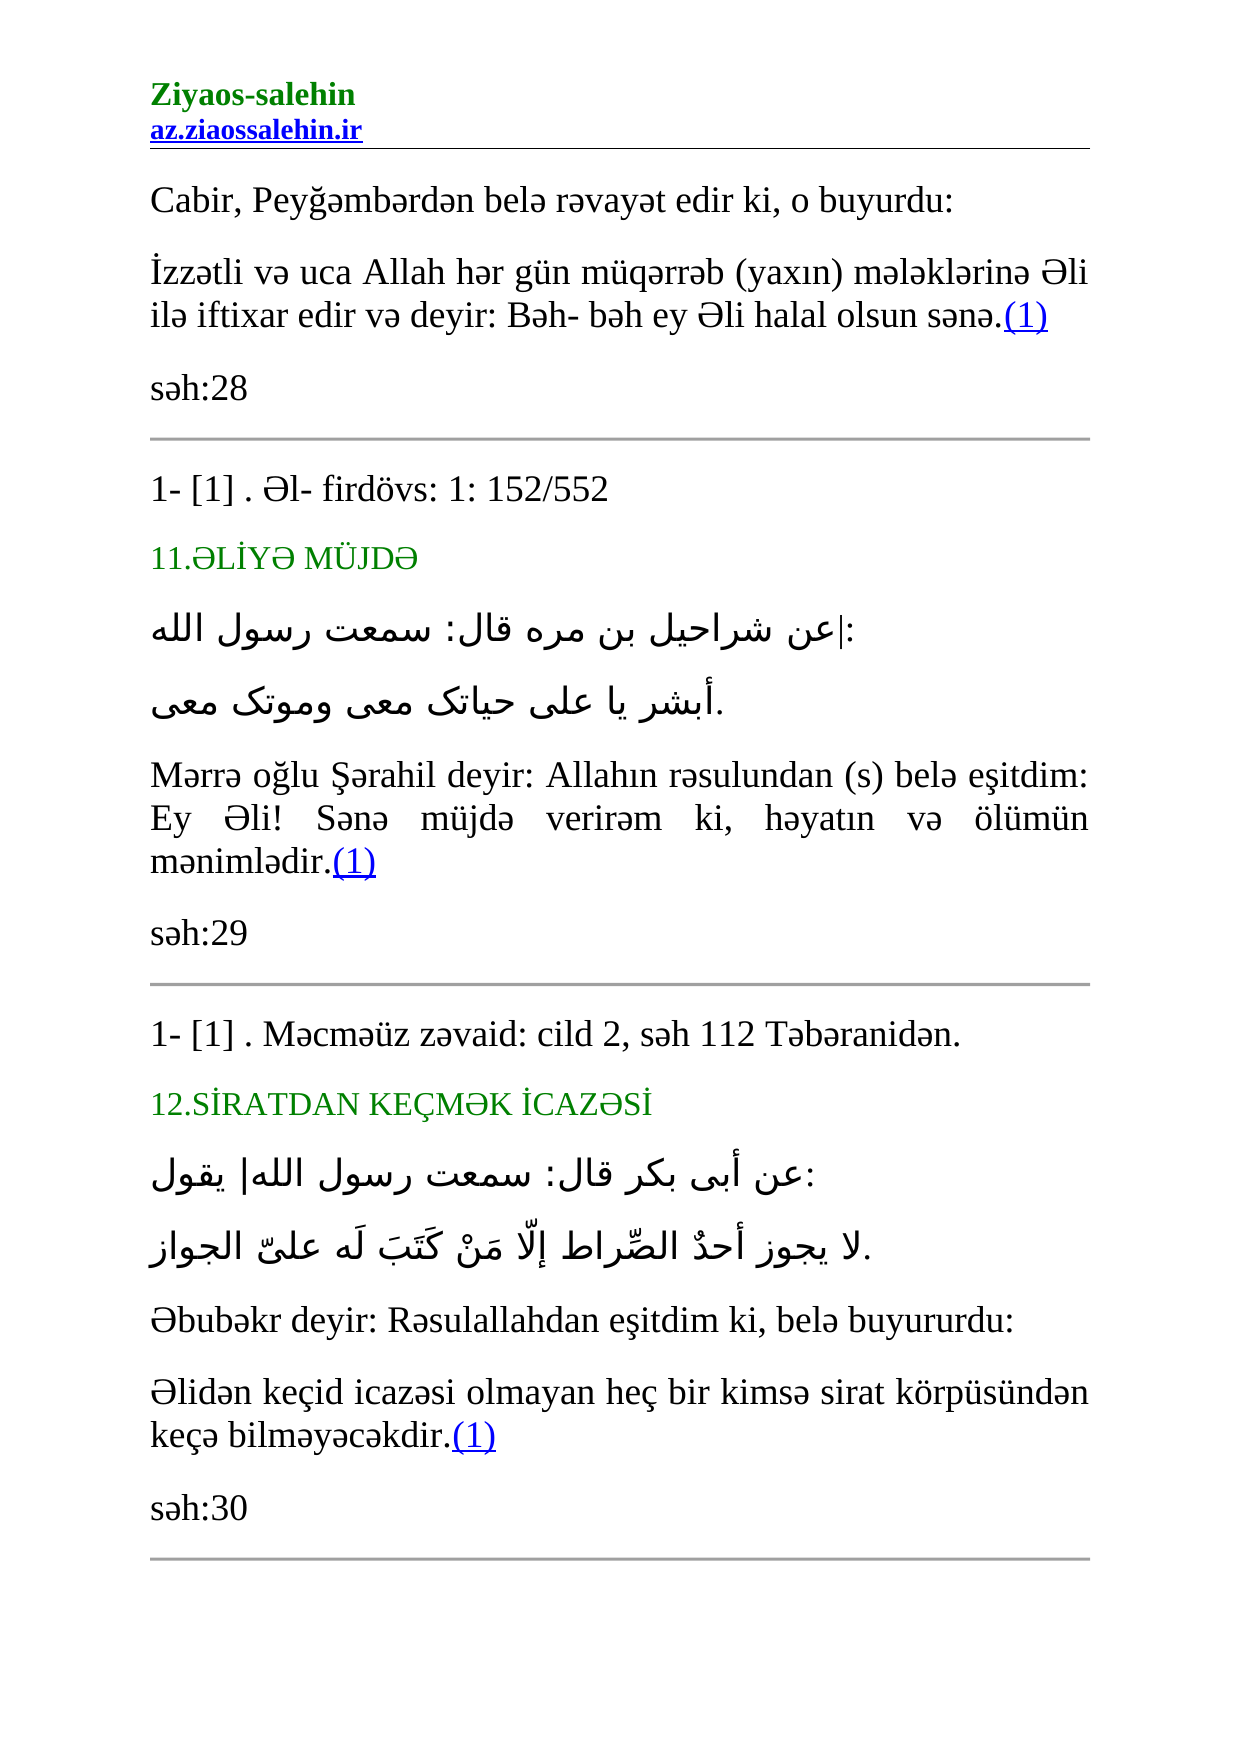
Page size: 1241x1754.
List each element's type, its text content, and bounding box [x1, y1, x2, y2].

text səh:30 [150, 1485, 1090, 1528]
text səh:29 [150, 911, 1090, 954]
text Əlidən keçid icazəsi olmayan heç bir kimsə sirat körpüsündən keçə bilməyəcəkdir.(1) [150, 1370, 1090, 1456]
text Mərrə oğlu Şərahil deyir: Allahın rəsulundan (s) belə eşitdim: Ey Əli! Sənə müjdə verirəm ki, həyatın və ölümün mənimlədir.(1) [150, 752, 1090, 881]
text 1- [1] . Əl- firdövs: 1: 152/552 [150, 466, 1090, 509]
text أبشر یا علی حیاتک معی وموتک معی. [150, 679, 1090, 723]
text عن أبی بکر قال: سمعت رسول الله| یقول: [150, 1151, 1090, 1195]
text Əbubəkr deyir: Rəsulallahdan eşitdim ki, belə buyururdu: [150, 1297, 1090, 1341]
text 1- [1] . Məcməüz zəvaid: cild 2, səh 112 Təbəranidən. [150, 1012, 1090, 1055]
text səh:28 [150, 365, 1090, 408]
text عن شراحیل بن مره قال: سمعت رسول الله|: [150, 606, 1090, 650]
text لا یجوز أحدٌ الصِّراط إلّا مَنْ کَتَبَ لَه علیّ الجواز. [150, 1224, 1090, 1268]
text İzzətli və uca Allah hər gün müqərrəb (yaxın) mələklərinə Əli ilə iftixar edir və deyir: Bəh- bəh ey Əli halal olsun sənə.(1) [150, 250, 1090, 336]
subtitle 12.SİRATDAN KEÇMƏK İCAZƏSİ [150, 1084, 1090, 1122]
text Cabir, Peyğəmbərdən belə rəvayət edir ki, o buyurdu: [150, 177, 1090, 221]
subtitle 11.ƏLİYƏ MÜJDƏ [150, 538, 1090, 577]
